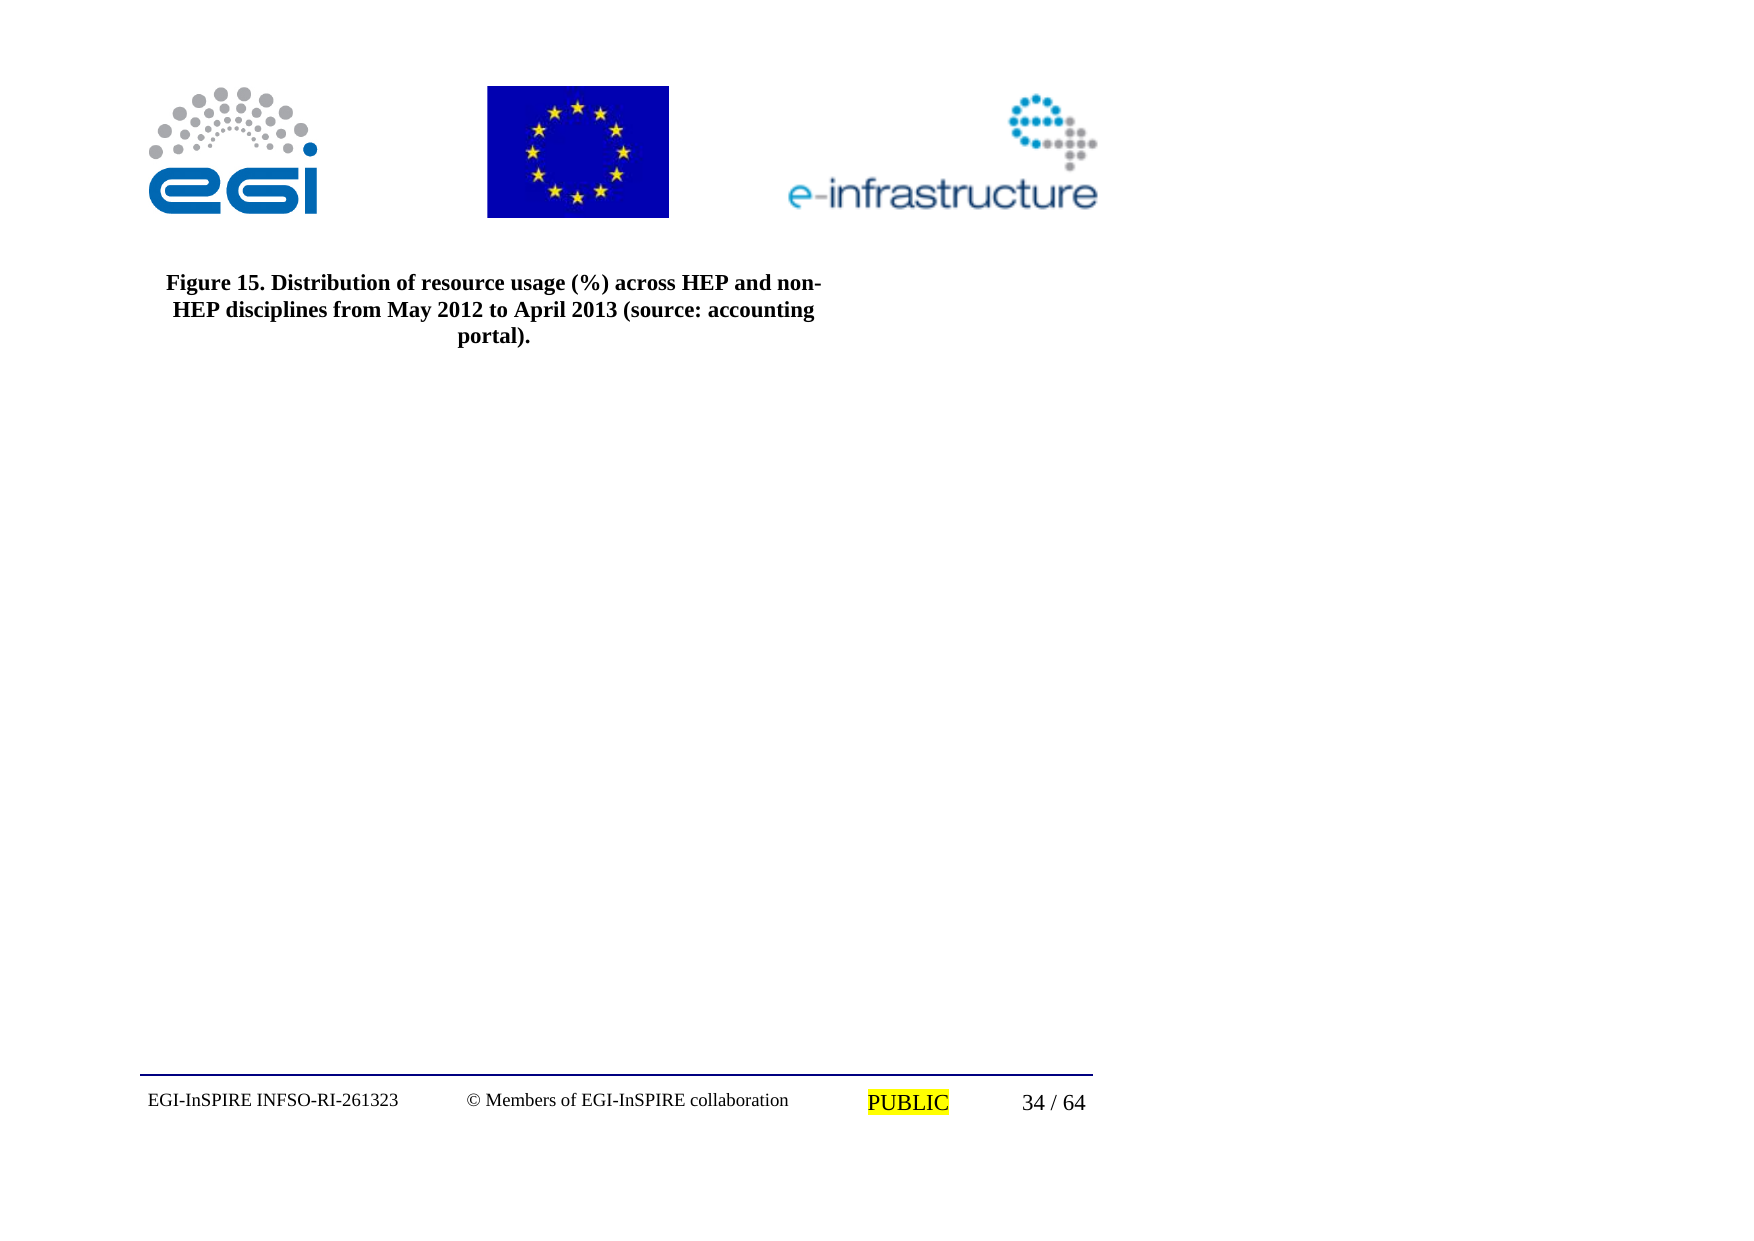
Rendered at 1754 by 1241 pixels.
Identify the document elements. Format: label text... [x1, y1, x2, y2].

picture [781, 86, 1106, 218]
text Figure 15. Distribution of resource usage (%) across HEP and non-HEP disciplines from May 2012 to April 2013 (source: accounting portal). [148, 269, 840, 348]
picture [487, 86, 669, 218]
picture [147, 86, 319, 216]
